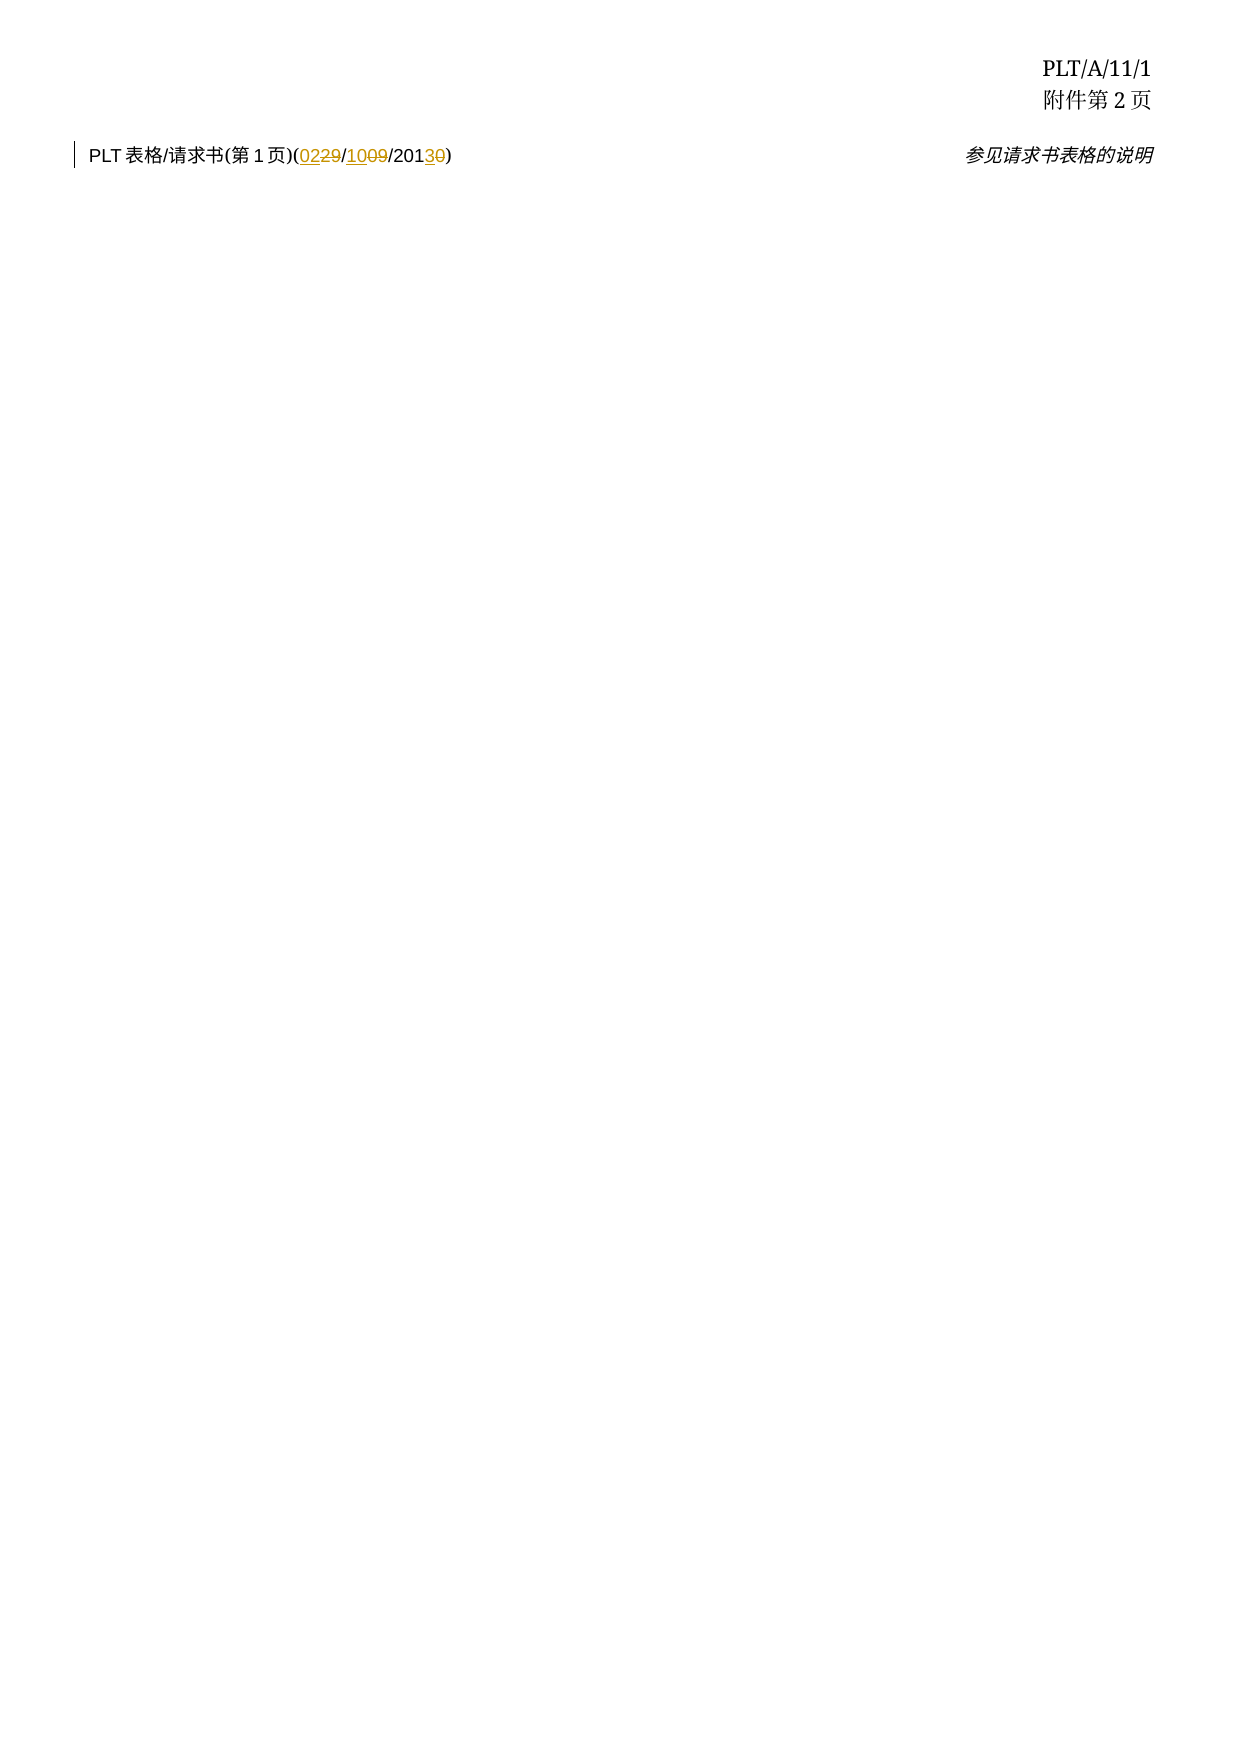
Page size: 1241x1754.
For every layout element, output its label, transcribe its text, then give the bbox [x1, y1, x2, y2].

text PLT表格/请求书(第1页)(//201) 参见请求书表格的说明 [89, 141, 1152, 168]
